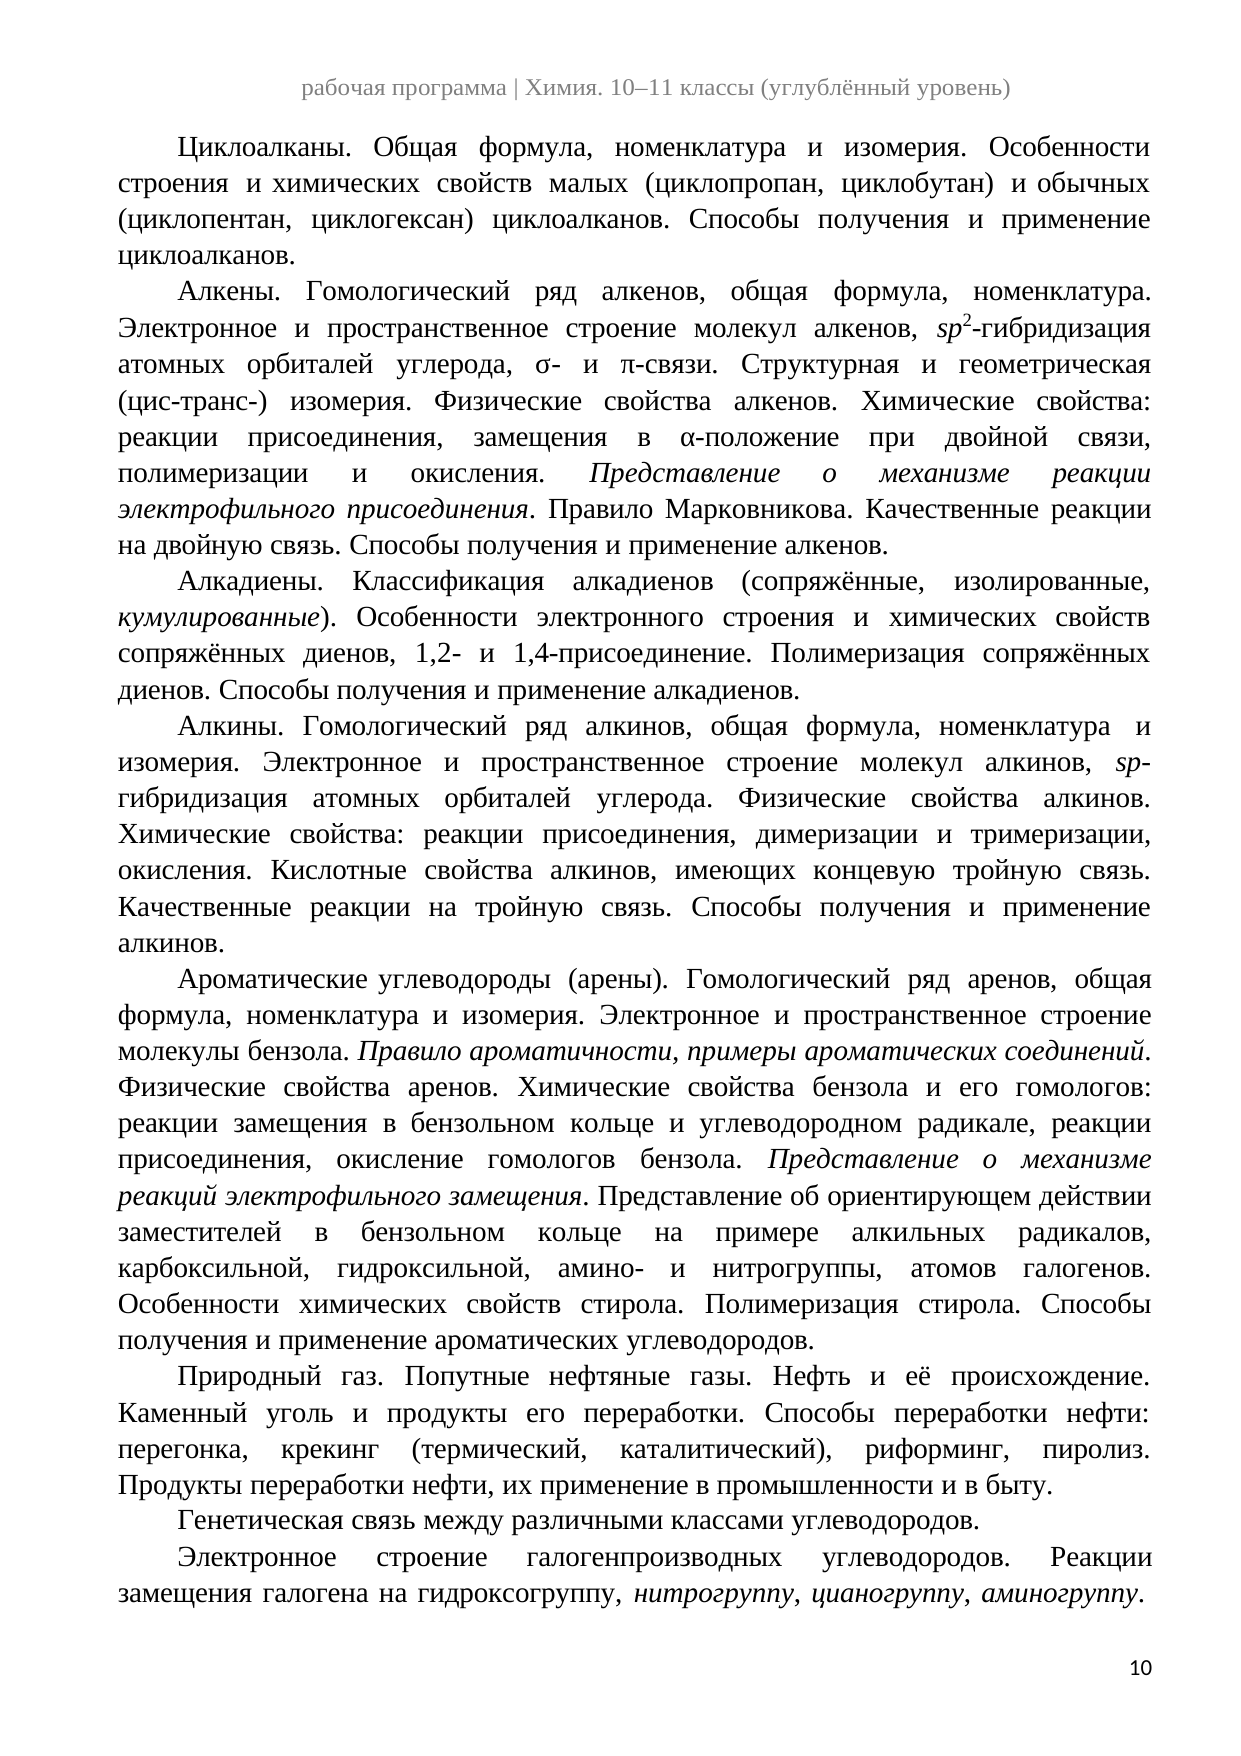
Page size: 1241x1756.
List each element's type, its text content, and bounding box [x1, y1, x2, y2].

text Алкины. Гомологический ряд алкинов, общая формула, номенклатура и изомерия. Электронное и пространственное строение молекул алкинов, sp-гибридизация атомных орбиталей углерода. Физические свойства алкинов. Химические свойства: реакции присоединения, димеризации и тримеризации, окисления. Кислотные свойства алкинов, имеющих концевую тройную связь. Качественные реакции на тройную связь. Способы получения и применение алкинов. [118, 708, 1151, 958]
text Генетическая связь между различными классами углеводородов. [177, 1503, 1163, 1536]
text Природный газ. Попутные нефтяные газы. Нефть и её происхождение. Каменный уголь и продукты его переработки. Способы переработки нефти: перегонка, крекинг (термический, каталитический), риформинг, пиролиз. Продукты переработки нефти, их применение в промышленности и в быту. [118, 1358, 1150, 1501]
text Ароматические углеводороды (арены). Гомологический ряд аренов, общая формула, номенклатура и изомерия. Электронное и пространственное строение молекулы бензола. Правило ароматичности, примеры ароматических соединений. Физические свойства аренов. Химические свойства бензола и его гомологов: реакции замещения в бензольном кольце и углеводородном радикале, реакции присоединения, окисление гомологов бензола. Представление о механизме реакций электрофильного замещения. Представление об ориентирующем действии заместителей в бензольном кольце на примере алкильных радикалов, карбоксильной, гидроксильной, амино- и нитрогруппы, атомов галогенов. Особенности химических свойств стирола. Полимеризация стирола. Способы получения и применение ароматических углеводородов. [118, 961, 1152, 1356]
text Алкены. Гомологический ряд алкенов, общая формула, номенклатура. Электронное и пространственное строение молекул алкенов, sp2-гибридизация атомных орбиталей углерода, σ- и π-связи. Структурная и геометрическая (цис-транс-) изомерия. Физические свойства алкенов. Химические свойства: реакции присоединения, замещения в α-положение при двойной связи, полимеризации и окисления. Представление о механизме реакции электрофильного присоединения. Правило Марковникова. Качественные реакции на двойную связь. Способы получения и применение алкенов. [118, 273, 1152, 561]
text Циклоалканы. Общая формула, номенклатура и изомерия. Особенности строения и химических свойств малых (циклопропан, циклобутан) и обычных (циклопентан, циклогексан) циклоалканов. Способы получения и применение циклоалканов. [118, 129, 1151, 271]
text Электронное строение галогенпроизводных углеводородов. Реакции замещения галогена на гидроксогруппу, нитрогруппу, цианогруппу, аминогруппу. [118, 1539, 1152, 1608]
text Алкадиены. Классификация алкадиенов (сопряжённые, изолированные, кумулированные). Особенности электронного строения и химических свойств сопряжённых диенов, 1,2- и 1,4-присоединение. Полимеризация сопряжённых диенов. Способы получения и применение алкадиенов. [118, 563, 1150, 705]
